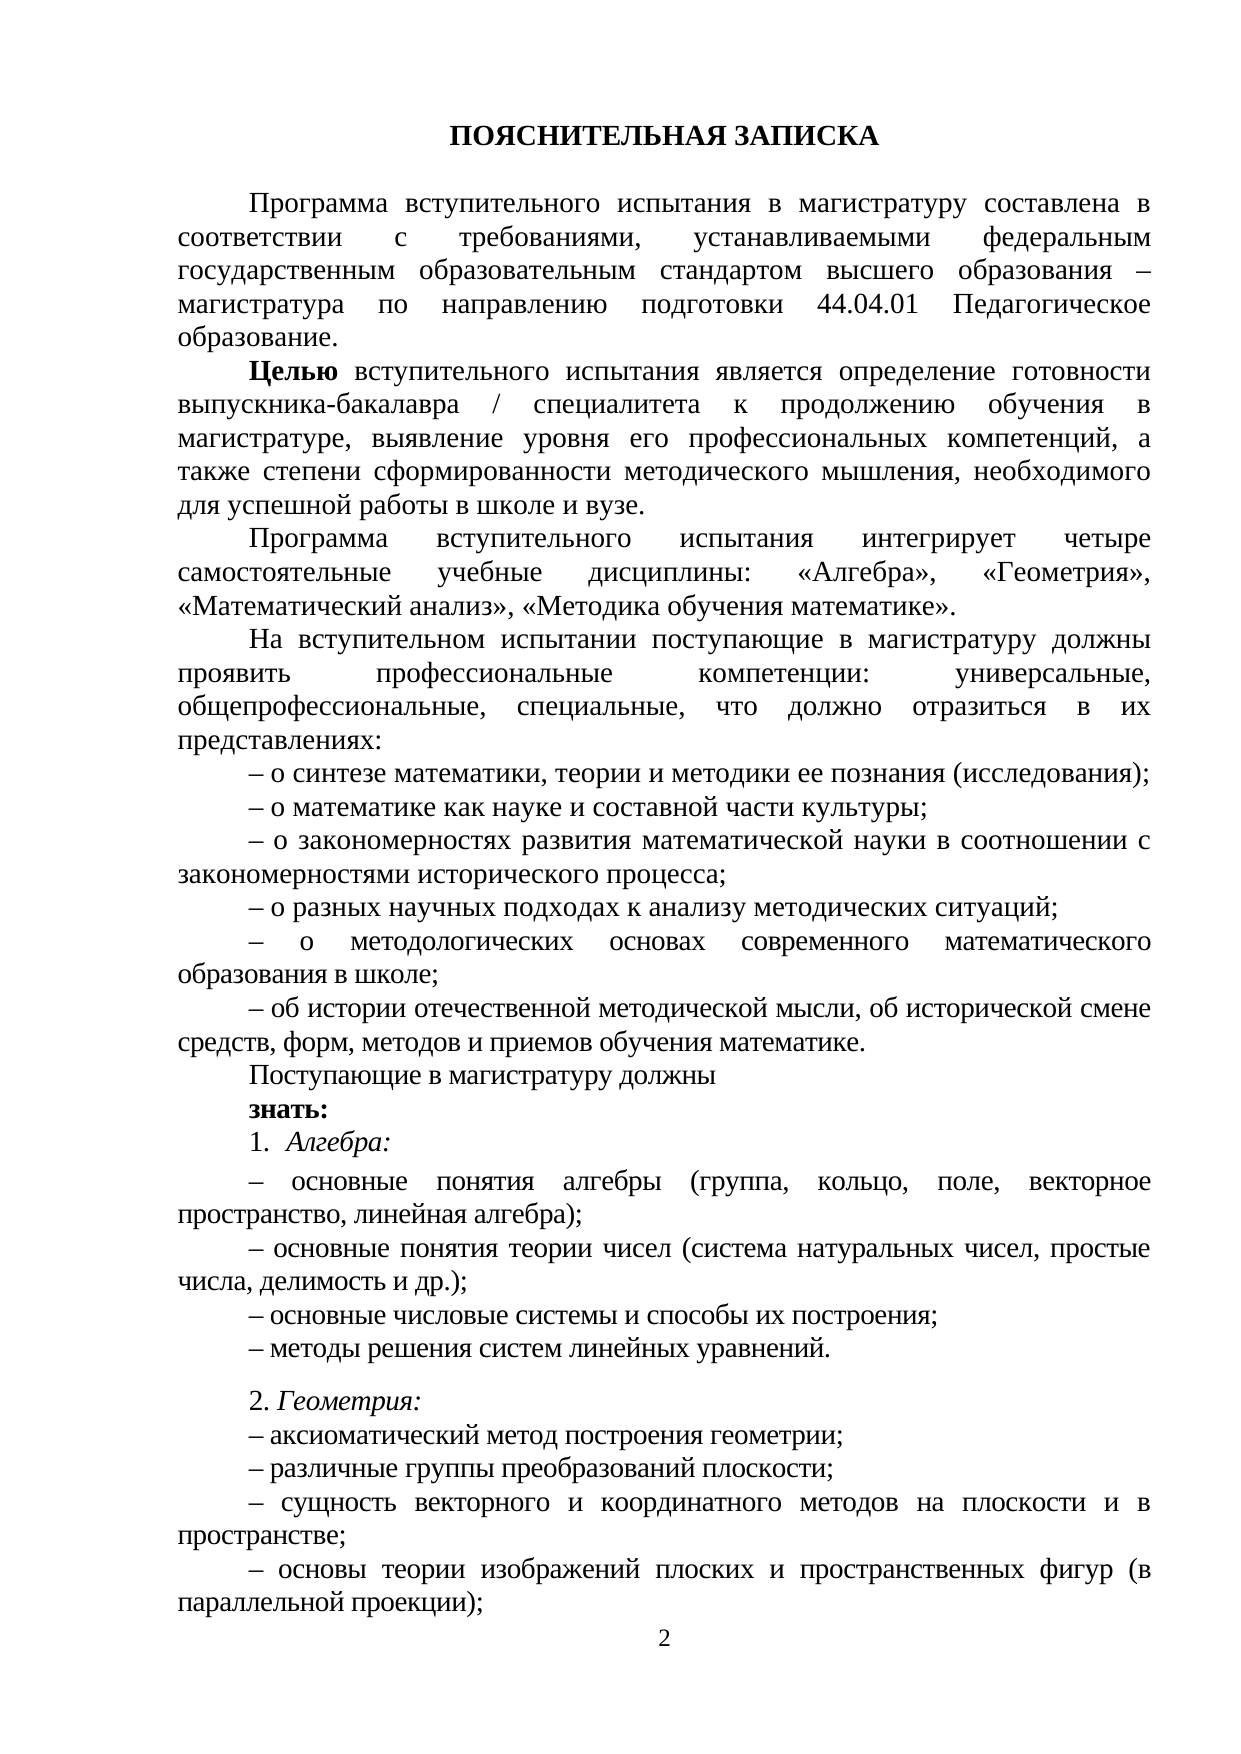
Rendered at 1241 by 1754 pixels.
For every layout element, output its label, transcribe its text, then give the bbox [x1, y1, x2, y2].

text – сущность векторного и координатного методов на плоскости и в пространстве; [177, 1484, 1152, 1551]
text – основные понятия теории чисел (система натуральных чисел, простые числа, делимость и др.); [177, 1230, 1152, 1297]
text – о синтезе математики, теории и методики ее познания (исследования); [177, 755, 1152, 789]
text Целью вступительного испытания является определение готовности выпускника-бакалавра / специалитета к продолжению обучения в магистратуре, выявление уровня его профессиональных компетенций, а также степени сформированности методического мышления, необходимого для успешной работы в школе и вузе. [177, 353, 1152, 521]
text – основы теории изображений плоских и пространственных фигур (в параллельной проекции); [177, 1551, 1152, 1618]
text – методы решения систем линейных уравнений. [177, 1331, 1152, 1364]
list Алгебра: [248, 1124, 1152, 1158]
text – о методологических основах современного математического образования в школе; [177, 923, 1152, 990]
text Программа вступительного испытания интегрирует четыре самостоятельные учебные дисциплины: «Алгебра», «Геометрия», «Математический анализ», «Методика обучения математике». [177, 521, 1152, 621]
text – о закономерностях развития математической науки в соотношении с закономерностями исторического процесса; [177, 822, 1152, 889]
text ПОЯСНИТЕЛЬНАЯ ЗАПИСКА [177, 118, 1152, 152]
text – основные числовые системы и способы их построения; [177, 1297, 1152, 1331]
text – аксиоматический метод построения геометрии; [177, 1417, 1152, 1450]
text знать: [177, 1091, 1152, 1124]
text – различные группы преобразований плоскости; [177, 1450, 1152, 1484]
text Поступающие в магистратуру должны [177, 1057, 1152, 1091]
text – о математике как науке и составной части культуры; [177, 789, 1152, 822]
text 2. Геометрия: [177, 1383, 1152, 1417]
text – о разных научных подходах к анализу методических ситуаций; [177, 889, 1152, 923]
text – основные понятия алгебры (группа, кольцо, поле, векторное пространство, линейная алгебра); [177, 1163, 1152, 1230]
text На вступительном испытании поступающие в магистратуру должны проявить профессиональные компетенции: универсальные, общепрофессиональные, специальные, что должно отразиться в их представлениях: [177, 621, 1152, 755]
text Программа вступительного испытания в магистратуру составлена в соответствии с требованиями, устанавливаемыми федеральным государственным образовательным стандартом высшего образования – магистратура по направлению подготовки 44.04.01 Педагогическое образование. [177, 185, 1152, 353]
text – об истории отечественной методической мысли, об исторической смене средств, форм, методов и приемов обучения математике. [177, 990, 1152, 1057]
